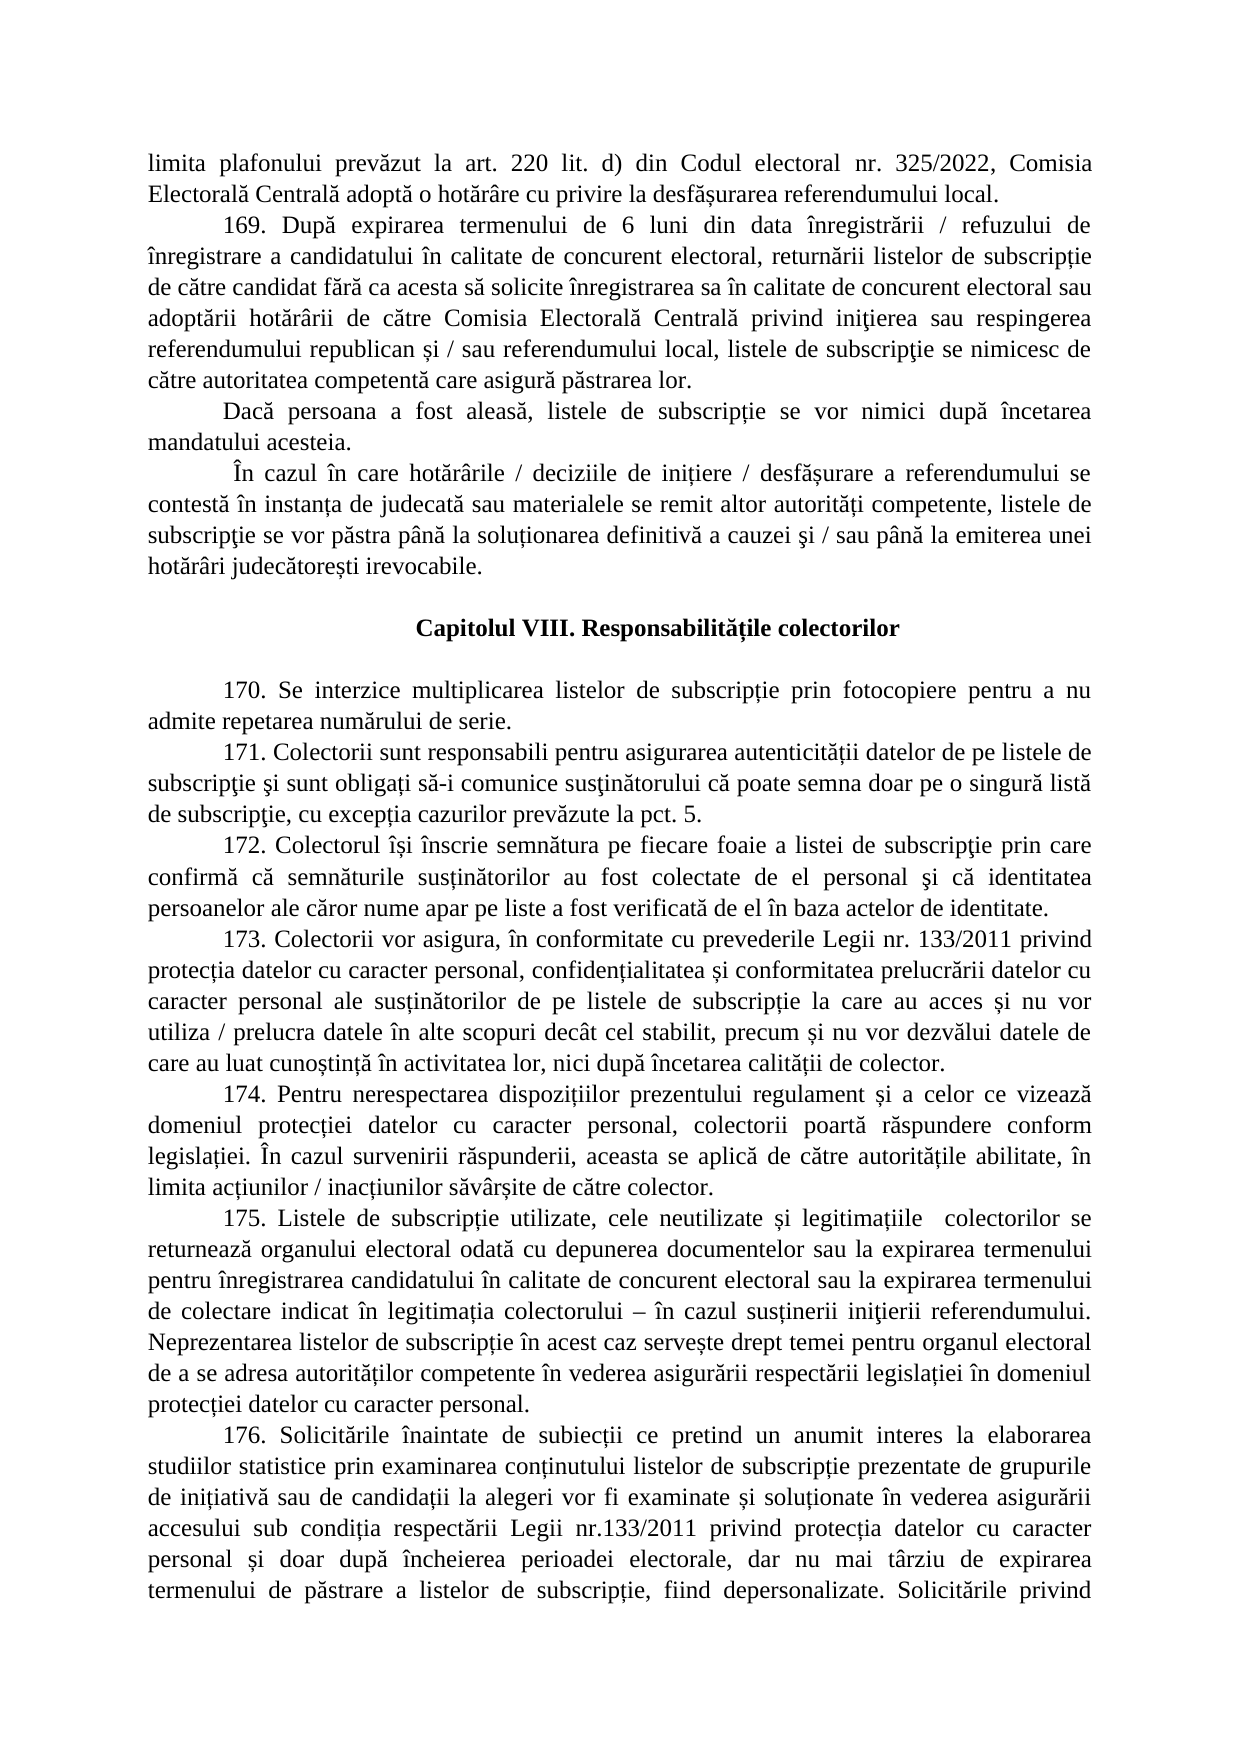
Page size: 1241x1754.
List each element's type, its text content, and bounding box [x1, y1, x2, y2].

text Dacă persoana a fost aleasă, listele de subscripție se vor nimici după încetarea mandatului acesteia. [148, 396, 1093, 456]
text 173. Colectorii vor asigura, în conformitate cu prevederile Legii nr. 133/2011 privind protecția datelor cu caracter personal, confidențialitatea și conformitatea prelucrării datelor cu caracter personal ale susținătorilor de pe listele de subscripție la care au acces și nu vor utiliza / prelucra datele în alte scopuri decât cel stabilit, precum și nu vor dezvălui datele de care au luat cunoștință în activitatea lor, nici după încetarea calității de colector. [148, 924, 1093, 1077]
text 174. Pentru nerespectarea dispozițiilor prezentului regulament și a celor ce vizează domeniul protecției datelor cu caracter personal, colectorii poartă răspundere conform legislației. În cazul survenirii răspunderii, aceasta se aplică de către autoritățile abilitate, în limita acțiunilor / inacțiunilor săvârșite de către colector. [148, 1079, 1093, 1201]
text În cazul în care hotărârile / deciziile de inițiere / desfășurare a referendumului se contestă în instanța de judecată sau materialele se remit altor autorități competente, listele de subscripţie se vor păstra până la soluționarea definitivă a cauzei şi / sau până la emiterea unei hotărâri judecătorești irevocabile. [148, 458, 1093, 580]
text Capitolul VIII. Responsabilitățile colectorilor [148, 613, 1093, 642]
text 170. Se interzice multiplicarea listelor de subscripție prin fotocopiere pentru a nu admite repetarea numărului de serie. [148, 675, 1093, 735]
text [148, 1420, 1093, 1604]
text 169. După expirarea termenului de 6 luni din data înregistrării / refuzului de înregistrare a candidatului în calitate de concurent electoral, returnării listelor de subscripție de către candidat fără ca acesta să solicite înregistrarea sa în calitate de concurent electoral sau adoptării hotărârii de către Comisia Electorală Centrală privind iniţierea sau respingerea referendumului republican și / sau referendumului local, listele de subscripţie se nimicesc de către autoritatea competentă care asigură păstrarea lor. [148, 210, 1093, 394]
text 172. Colectorul își înscrie semnătura pe fiecare foaie a listei de subscripţie prin care confirmă că semnăturile susținătorilor au fost colectate de el personal şi că identitatea persoanelor ale căror nume apar pe liste a fost verificată de el în baza actelor de identitate. [148, 831, 1093, 921]
text 175. Listele de subscripție utilizate, cele neutilizate și legitimațiile colectorilor se returnează organului electoral odată cu depunerea documentelor sau la expirarea termenului pentru înregistrarea candidatului în calitate de concurent electoral sau la expirarea termenului de colectare indicat în legitimația colectorului – în cazul susținerii iniţierii referendumului. Neprezentarea listelor de subscripție în acest caz servește drept temei pentru organul electoral de a se adresa autorităților competente în vederea asigurării respectării legislației în domeniul protecției datelor cu caracter personal. [148, 1203, 1093, 1418]
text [148, 148, 1093, 207]
text 171. Colectorii sunt responsabili pentru asigurarea autenticității datelor de pe listele de subscripţie şi sunt obligați să-i comunice susţinătorului că poate semna doar pe o singură listă de subscripţie, cu excepția cazurilor prevăzute la pct. 5. [148, 737, 1093, 828]
